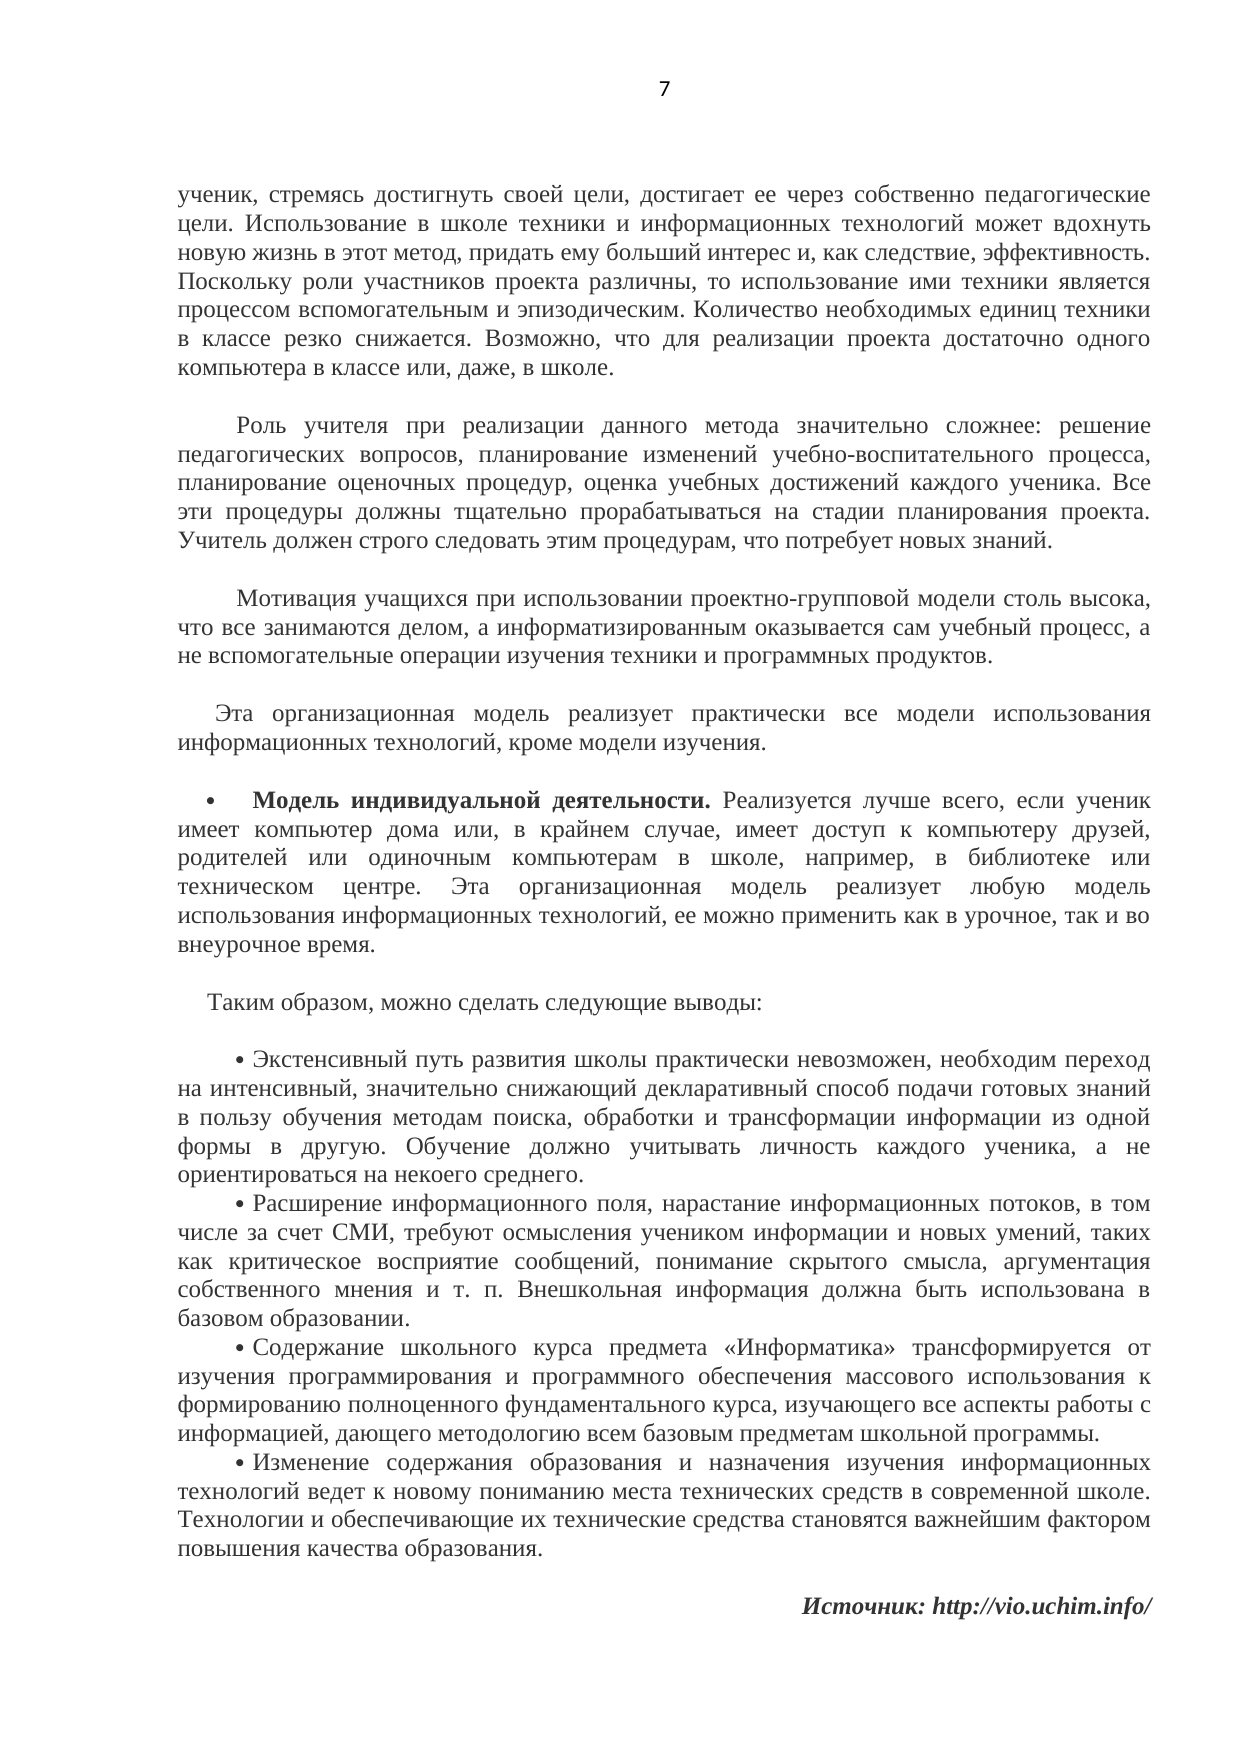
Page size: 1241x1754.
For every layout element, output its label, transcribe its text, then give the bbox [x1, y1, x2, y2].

list Экстенсивный путь развития школы практически невозможен, необходим переход на интенсивный, значительно снижающий декларативный способ подачи готовых знаний в пользу обучения методам поиска, обработки и трансформации информации из одной формы в другую. Обучение должно учитывать личность каждого ученика, а не ориентироваться на некоего среднего. [177, 1044, 1152, 1188]
text Таким образом, можно сделать следующие выводы: [177, 987, 1152, 1015]
list Изменение содержания образования и назначения изучения информационных технологий ведет к новому пониманию места технических средств в современной школе. Технологии и обеспечивающие их технические средства становятся важнейшим фактором повышения качества образования. [177, 1447, 1152, 1562]
list Расширение информационного поля, нарастание информационных потоков, в том числе за счет СМИ, требуют осмысления учеником информации и новых умений, таких как критическое восприятие сообщений, понимание скрытого смысла, аргументация собственного мнения и т. п. Внешкольная информация должна быть использована в базовом образовании. [177, 1188, 1152, 1332]
text Источник: http://vio.uchim.info/ [236, 1591, 1152, 1620]
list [177, 179, 1152, 381]
list Модель индивидуальной деятельности. Реализуется лучше всего, если ученик имеет компьютер дома или, в крайнем случае, имеет доступ к компьютеру друзей, родителей или одиночным компьютерам в школе, например, в библиотеке или техническом центре. Эта организационная модель реализует любую модель использования информационных технологий, ее можно применить как в урочное, так и во внеурочное время. [177, 785, 1152, 957]
text Роль учителя при реализации данного метода значительно сложнее: решение педагогических вопросов, планирование изменений учебно-воспитательного процесса, планирование оценочных процедур, оценка учебных достижений каждого ученика. Все эти процедуры должны тщательно прорабатываться на стадии планирования проекта. Учитель должен строго следовать этим процедурам, что потребует новых знаний. [177, 410, 1152, 554]
text Эта организационная модель реализует практически все модели использования информационных технологий, кроме модели изучения. [177, 698, 1152, 756]
text Мотивация учащихся при использовании проектно-групповой модели столь высока, что все занимаются делом, а информатизированным оказывается сам учебный процесс, а не вспомогательные операции изучения техники и программных продуктов. [177, 583, 1152, 669]
list Содержание школьного курса предмета «Информатика» трансформируется от изучения программирования и программного обеспечения массового использования к формированию полноценного фундаментального курса, изучающего все аспекты работы с информацией, дающего методологию всем базовым предметам школьной программы. [177, 1332, 1152, 1447]
